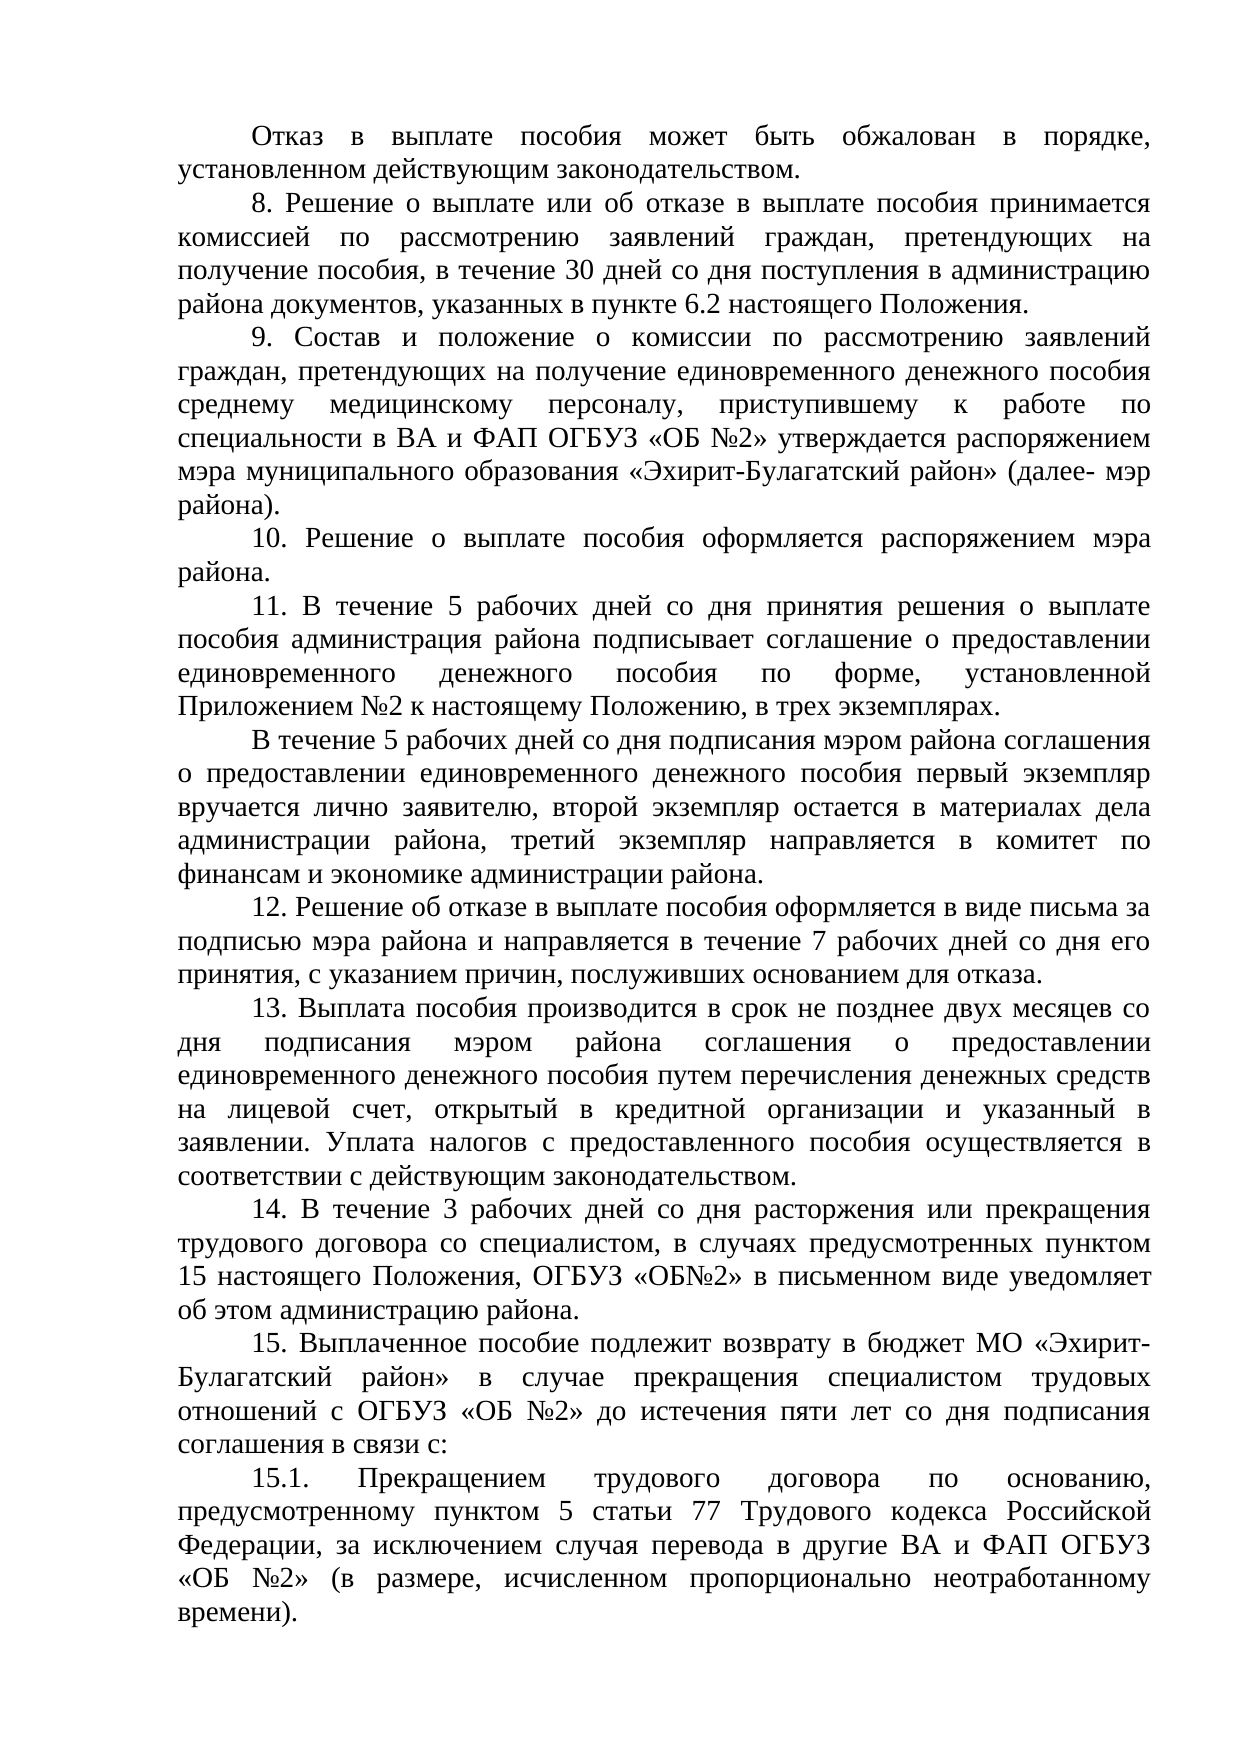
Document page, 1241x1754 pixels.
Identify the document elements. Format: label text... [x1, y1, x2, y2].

text В течение 5 рабочих дней со дня подписания мэром района соглашения о предоставлении единовременного денежного пособия первый экземпляр вручается лично заявителю, второй экземпляр остается в материалах дела администрации района, третий экземпляр направляется в комитет по финансам и экономике администрации района. [177, 722, 1152, 889]
text 15. Выплаченное пособие подлежит возврату в бюджет МО «Эхирит-Булагатский район» в случае прекращения специалистом трудовых отношений с ОГБУЗ «ОБ №2» до истечения пяти лет со дня подписания соглашения в связи с: [177, 1326, 1152, 1460]
text 11. В течение 5 рабочих дней со дня принятия решения о выплате пособия администрация района подписывает соглашение о предоставлении единовременного денежного пособия по форме, установленной Приложением №2 к настоящему Положению, в трех экземплярах. [177, 588, 1152, 722]
text 12. Решение об отказе в выплате пособия оформляется в виде письма за подписью мэра района и направляется в течение 7 рабочих дней со дня его принятия, с указанием причин, послуживших основанием для отказа. [177, 889, 1152, 990]
text 14. В течение 3 рабочих дней со дня расторжения или прекращения трудового договора со специалистом, в случаях предусмотренных пунктом 15 настоящего Положения, ОГБУЗ «ОБ№2» в письменном виде уведомляет об этом администрацию района. [177, 1191, 1152, 1326]
text 8. Решение о выплате или об отказе в выплате пособия принимается комиссией по рассмотрению заявлений граждан, претендующих на получение пособия, в течение 30 дней со дня поступления в администрацию района документов, указанных в пункте 6.2 настоящего Положения. [177, 185, 1152, 319]
text 13. Выплата пособия производится в срок не позднее двух месяцев со дня подписания мэром района соглашения о предоставлении единовременного денежного пособия путем перечисления денежных средств на лицевой счет, открытый в кредитной организации и указанный в заявлении. Уплата налогов с предоставленного пособия осуществляется в соответствии с действующим законодательством. [177, 990, 1152, 1191]
text Отказ в выплате пособия может быть обжалован в порядке, установленном действующим законодательством. [177, 118, 1152, 185]
text 9. Состав и положение о комиссии по рассмотрению заявлений граждан, претендующих на получение единовременного денежного пособия среднему медицинскому персоналу, приступившему к работе по специальности в ВА и ФАП ОГБУЗ «ОБ №2» утверждается распоряжением мэра муниципального образования «Эхирит-Булагатский район» (далее- мэр района). [177, 319, 1152, 521]
text 10. Решение о выплате пособия оформляется распоряжением мэра района. [177, 521, 1152, 588]
text 15.1. Прекращением трудового договора по основанию, предусмотренному пунктом 5 статьи 77 Трудового кодекса Российской Федерации, за исключением случая перевода в другие ВА и ФАП ОГБУЗ «ОБ №2» (в размере, исчисленном пропорционально неотработанному времени). [177, 1460, 1152, 1627]
